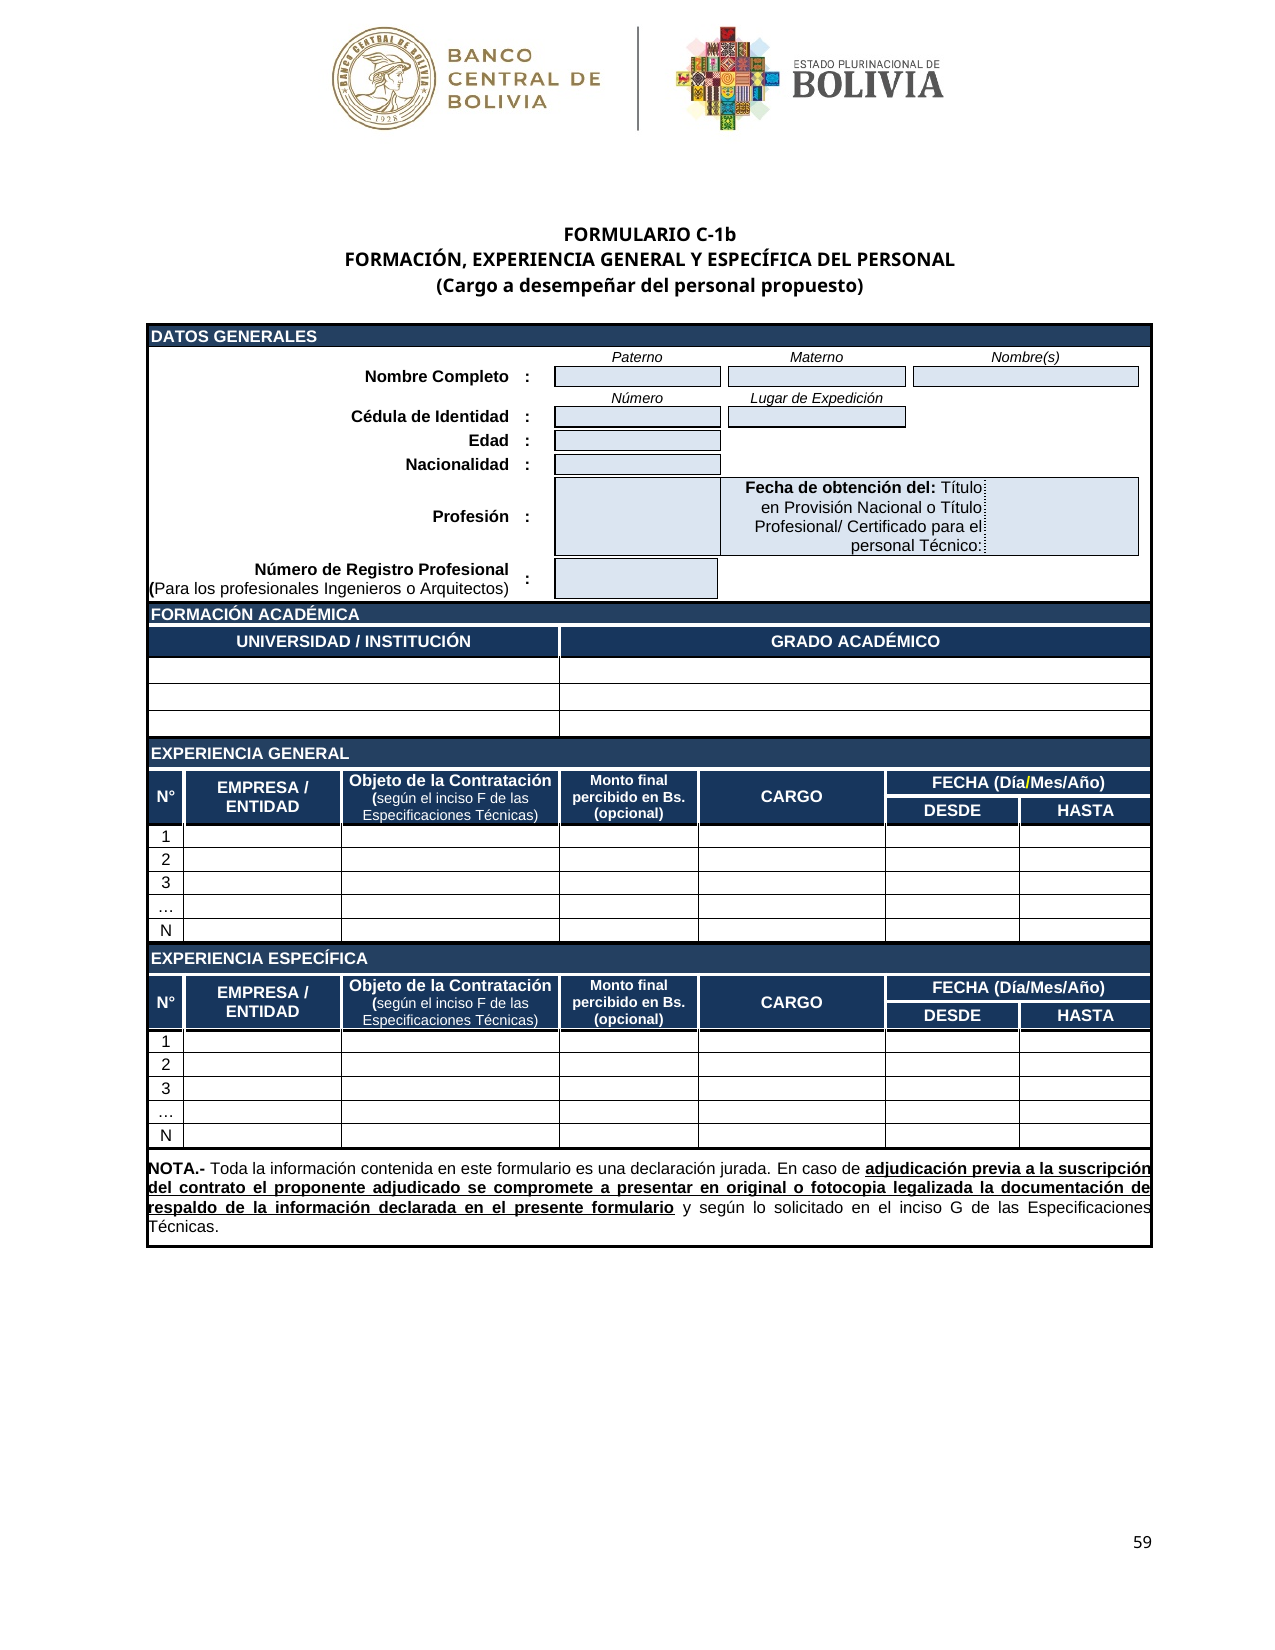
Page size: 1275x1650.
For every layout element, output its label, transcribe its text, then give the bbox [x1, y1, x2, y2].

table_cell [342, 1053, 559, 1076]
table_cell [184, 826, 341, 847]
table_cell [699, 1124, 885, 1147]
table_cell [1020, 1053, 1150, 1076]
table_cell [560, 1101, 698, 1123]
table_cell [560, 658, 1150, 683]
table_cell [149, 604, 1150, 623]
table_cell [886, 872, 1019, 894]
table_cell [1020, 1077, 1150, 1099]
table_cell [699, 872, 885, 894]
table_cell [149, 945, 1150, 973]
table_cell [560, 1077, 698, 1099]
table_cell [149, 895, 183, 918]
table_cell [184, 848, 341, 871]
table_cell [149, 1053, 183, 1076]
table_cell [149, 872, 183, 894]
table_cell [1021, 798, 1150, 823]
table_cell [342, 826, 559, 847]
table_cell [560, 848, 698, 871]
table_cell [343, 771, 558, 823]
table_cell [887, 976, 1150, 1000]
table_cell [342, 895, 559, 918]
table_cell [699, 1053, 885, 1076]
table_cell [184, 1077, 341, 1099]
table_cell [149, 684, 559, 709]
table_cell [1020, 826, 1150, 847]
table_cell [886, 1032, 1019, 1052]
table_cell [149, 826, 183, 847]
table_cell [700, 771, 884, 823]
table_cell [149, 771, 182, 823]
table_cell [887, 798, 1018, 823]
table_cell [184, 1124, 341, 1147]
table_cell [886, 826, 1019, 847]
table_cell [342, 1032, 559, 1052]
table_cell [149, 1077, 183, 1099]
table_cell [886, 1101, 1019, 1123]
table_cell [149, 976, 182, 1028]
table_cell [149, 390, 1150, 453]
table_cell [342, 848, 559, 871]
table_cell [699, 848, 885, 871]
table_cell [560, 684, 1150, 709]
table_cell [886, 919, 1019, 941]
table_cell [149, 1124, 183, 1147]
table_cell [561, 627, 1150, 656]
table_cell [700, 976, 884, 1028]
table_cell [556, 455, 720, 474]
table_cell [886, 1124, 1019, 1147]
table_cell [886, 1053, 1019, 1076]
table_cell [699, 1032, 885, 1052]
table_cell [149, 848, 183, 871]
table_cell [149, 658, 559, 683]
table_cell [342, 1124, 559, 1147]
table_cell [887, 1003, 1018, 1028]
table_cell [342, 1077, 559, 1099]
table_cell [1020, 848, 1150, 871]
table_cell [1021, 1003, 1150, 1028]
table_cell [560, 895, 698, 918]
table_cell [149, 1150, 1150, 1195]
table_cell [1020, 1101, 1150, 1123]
text FORMULARIO C-1b [148, 221, 1152, 247]
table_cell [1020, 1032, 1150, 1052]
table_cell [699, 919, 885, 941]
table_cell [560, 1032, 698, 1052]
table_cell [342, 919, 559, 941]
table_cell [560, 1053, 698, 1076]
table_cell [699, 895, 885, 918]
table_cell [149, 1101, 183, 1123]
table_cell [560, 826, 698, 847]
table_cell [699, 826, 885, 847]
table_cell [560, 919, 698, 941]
text (Cargo a desempeñar del personal propuesto) [148, 272, 1152, 298]
picture [1, 8, 1274, 169]
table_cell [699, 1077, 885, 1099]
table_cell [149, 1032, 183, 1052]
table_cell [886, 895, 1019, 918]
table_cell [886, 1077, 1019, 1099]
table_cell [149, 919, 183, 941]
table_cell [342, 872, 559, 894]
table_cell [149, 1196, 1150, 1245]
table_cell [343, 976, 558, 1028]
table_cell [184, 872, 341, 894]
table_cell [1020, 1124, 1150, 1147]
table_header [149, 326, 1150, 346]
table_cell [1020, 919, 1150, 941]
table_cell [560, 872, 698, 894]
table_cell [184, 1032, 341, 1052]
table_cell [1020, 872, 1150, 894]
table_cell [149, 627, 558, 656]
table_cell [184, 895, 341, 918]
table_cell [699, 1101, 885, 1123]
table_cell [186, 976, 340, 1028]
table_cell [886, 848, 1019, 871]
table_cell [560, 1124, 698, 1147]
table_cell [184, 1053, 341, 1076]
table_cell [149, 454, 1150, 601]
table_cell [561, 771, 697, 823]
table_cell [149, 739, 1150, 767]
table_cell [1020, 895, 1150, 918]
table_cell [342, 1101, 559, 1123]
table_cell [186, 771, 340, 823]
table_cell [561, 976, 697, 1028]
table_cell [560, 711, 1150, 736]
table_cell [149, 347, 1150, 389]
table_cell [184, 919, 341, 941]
text FORMACIÓN, EXPERIENCIA GENERAL Y ESPECÍFICA DEL PERSONAL [148, 247, 1152, 272]
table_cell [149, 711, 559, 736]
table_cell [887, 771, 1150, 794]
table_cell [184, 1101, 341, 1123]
